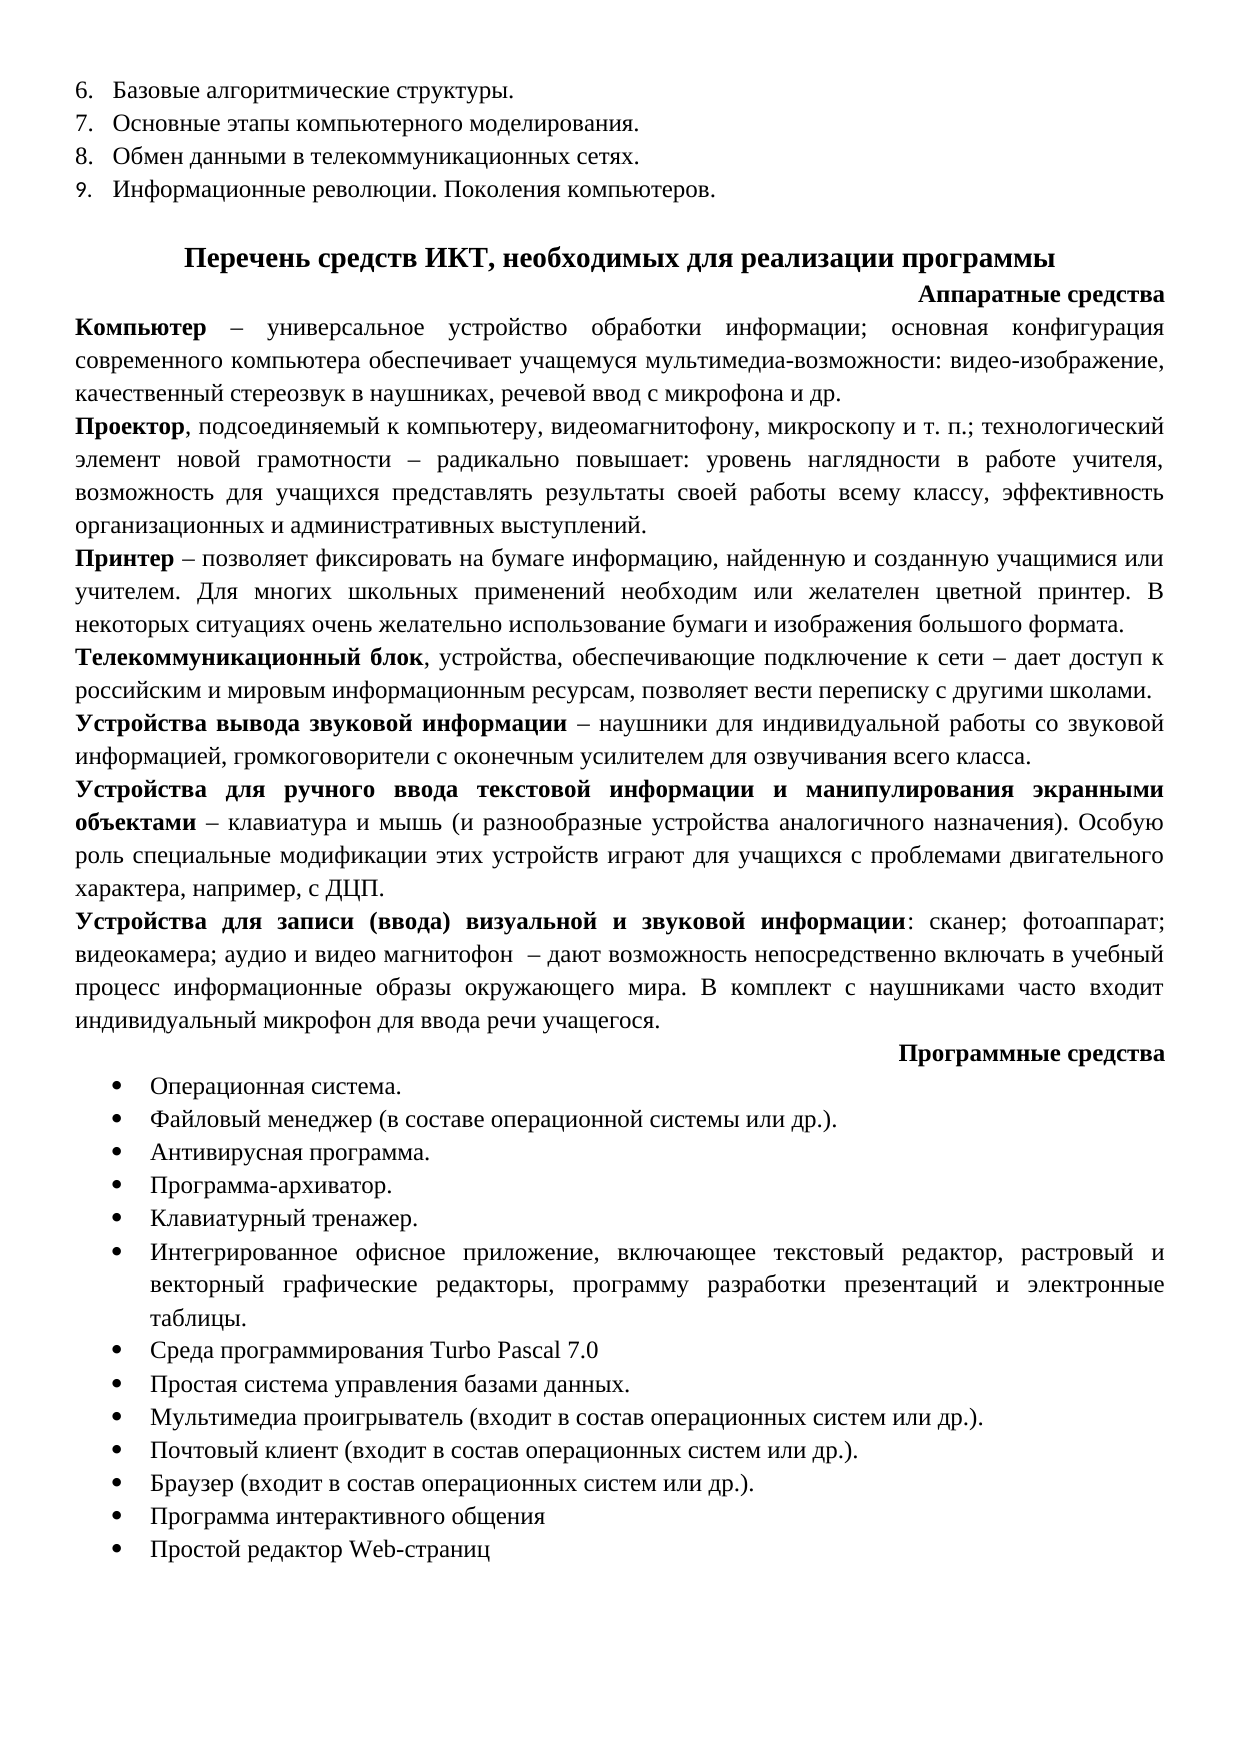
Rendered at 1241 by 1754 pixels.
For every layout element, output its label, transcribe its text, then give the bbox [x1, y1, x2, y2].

text Устройства для ручного ввода текстовой информации и манипулирования экранными объектами – клавиатура и мышь (и разнообразные устройства аналогичного назначения). Особую роль специальные модификации этих устройств играют для учащихся с проблемами двигательного характера, например, с ДЦП. [75, 774, 1165, 902]
text Программные средства [75, 1038, 1165, 1067]
list Простой редактор Web-страниц [112, 1534, 1165, 1562]
list Простая система управления базами данных. [112, 1369, 1165, 1397]
list Обмен данными в телекоммуникационных сетях. [75, 141, 1165, 170]
list Базовые алгоритмические структуры. [75, 75, 1165, 104]
text Телекоммуникационный блок, устройства, обеспечивающие подключение к сети – дает доступ к российским и мировым информационным ресурсам, позволяет вести переписку с другими школами. [75, 642, 1165, 704]
text Проектор, подсоединяемый к компьютеру, видеомагнитофону, микроскопу и т. п.; технологический элемент новой грамотности – радикально повышает: уровень наглядности в работе учителя, возможность для учащихся представлять результаты своей работы всему классу, эффективность организационных и административных выступлений. [75, 411, 1165, 539]
text Принтер – позволяет фиксировать на бумаге информацию, найденную и созданную учащимися или учителем. Для многих школьных применений необходим или желателен цветной принтер. В некоторых ситуациях очень желательно использование бумаги и изображения большого формата. [75, 543, 1165, 638]
list Браузер (входит в состав операционных систем или др.). [112, 1468, 1165, 1496]
text Устройства вывода звуковой информации – наушники для индивидуальной работы со звуковой информацией, громкоговорители с оконечным усилителем для озвучивания всего класса. [75, 708, 1165, 770]
list Почтовый клиент (входит в состав операционных систем или др.). [112, 1435, 1165, 1463]
text Компьютер – универсальное устройство обработки информации; основная конфигурация современного компьютера обеспечивает учащемуся мультимедиа-возможности: видео-изображение, качественный стереозвук в наушниках, речевой ввод с микрофона и др. [75, 312, 1165, 407]
text Устройства для записи (ввода) визуальной и звуковой информации: сканер; фотоаппарат; видеокамера; аудио и видео магнитофон – дают возможность непосредственно включать в учебный процесс информационные образы окружающего мира. В комплект с наушниками часто входит индивидуальный микрофон для ввода речи учащегося. [75, 906, 1165, 1034]
list Среда программирования Turbo Pascal 7.0 [112, 1336, 1165, 1364]
list Файловый менеджер (в составе операционной системы или др.). [112, 1104, 1165, 1133]
list Операционная система. [112, 1071, 1165, 1100]
list Интегрированное офисное приложение, включающее текстовый редактор, растровый и векторный графические редакторы, программу разработки презентаций и электронные таблицы. [112, 1237, 1165, 1331]
list Программа-архиватор. [112, 1171, 1165, 1199]
list Программа интерактивного общения [112, 1501, 1165, 1529]
list Клавиатурный тренажер. [112, 1203, 1165, 1232]
list Антивирусная программа. [112, 1137, 1165, 1166]
list Мультимедиа проигрыватель (входит в состав операционных систем или др.). [112, 1402, 1165, 1430]
text Аппаратные средства [75, 279, 1165, 308]
list Основные этапы компьютерного моделирования. [75, 108, 1165, 137]
list Информационные революции. Поколения компьютеров. [75, 174, 1165, 203]
text Перечень средств ИКТ, необходимых для реализации программы [75, 240, 1165, 274]
